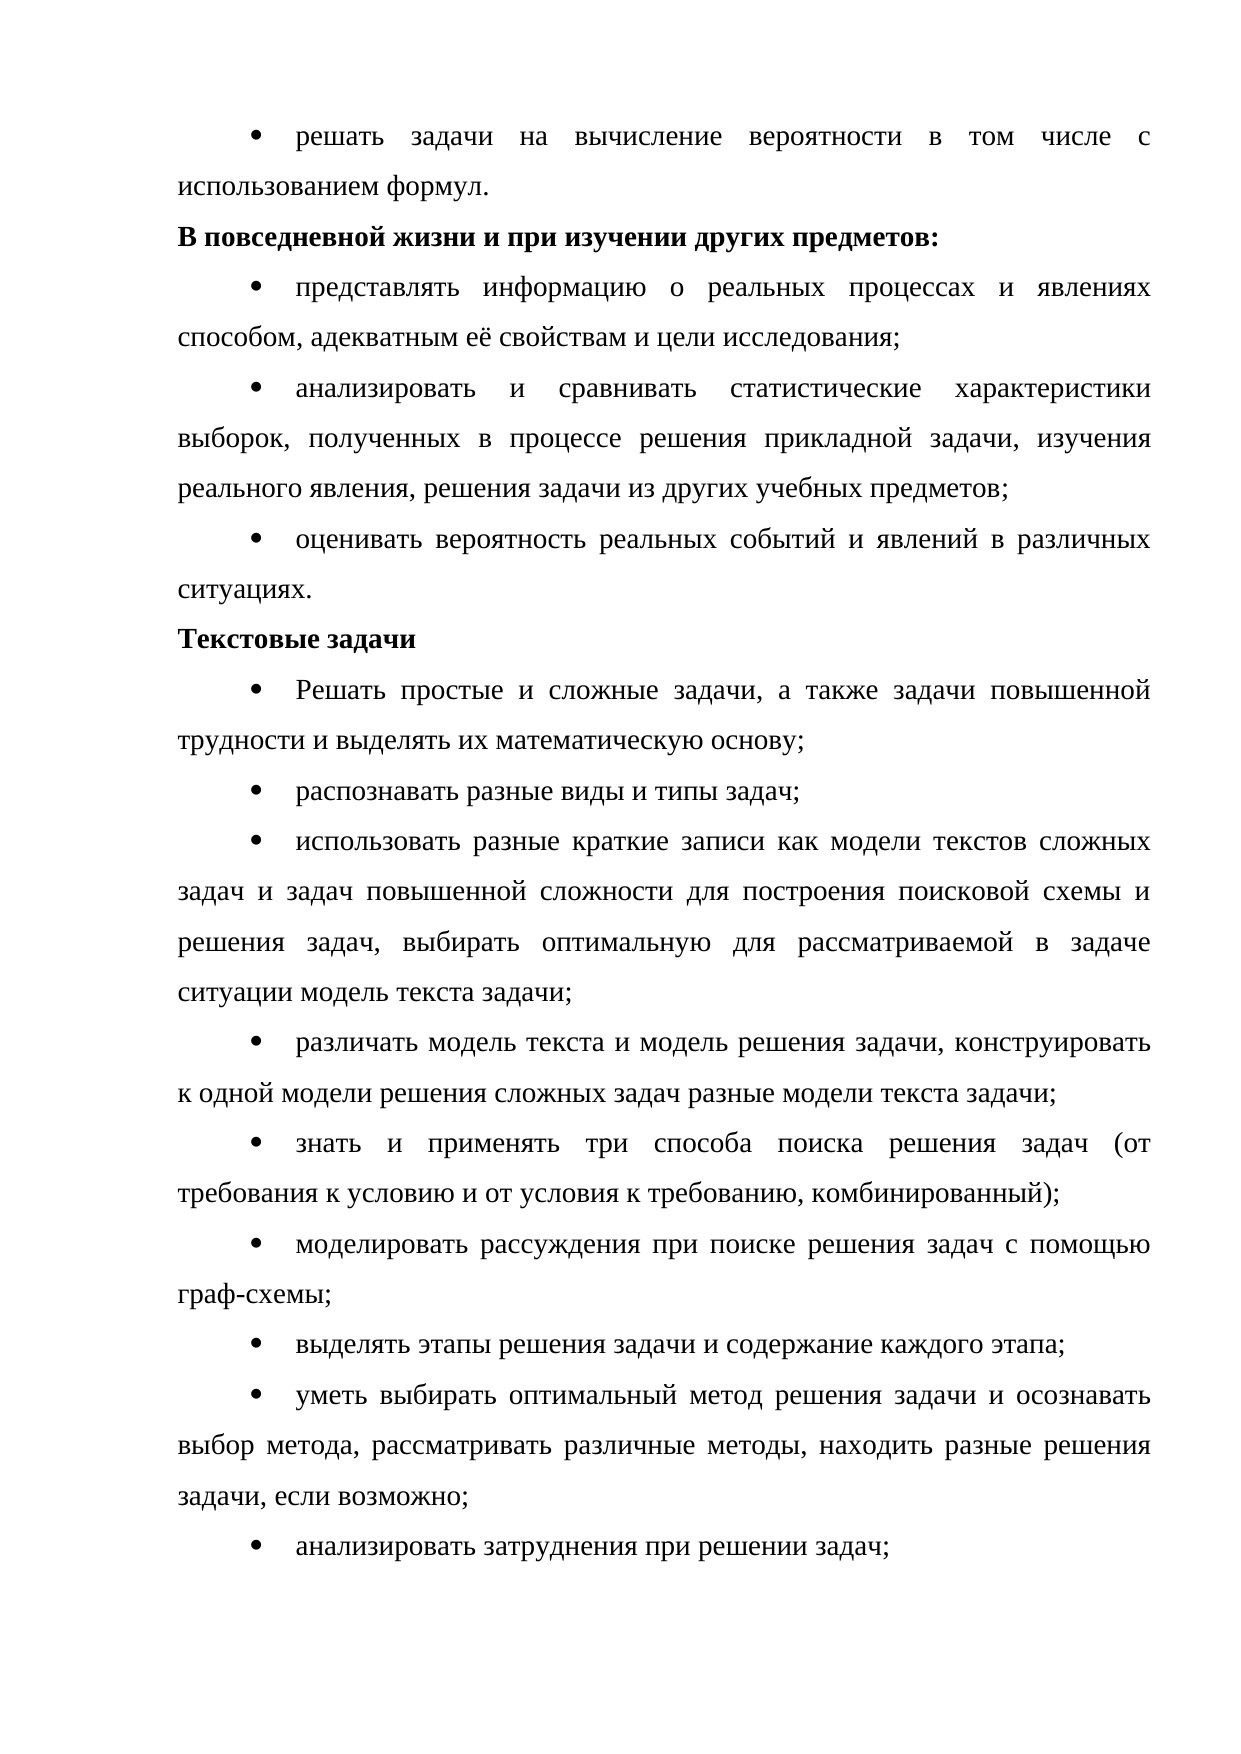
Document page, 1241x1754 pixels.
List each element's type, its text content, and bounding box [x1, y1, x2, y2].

text Текстовые задачи [177, 622, 1152, 655]
list использовать разные краткие записи как модели текстов сложных задач и задач повышенной сложности для построения поисковой схемы и решения задач, выбирать оптимальную для рассматриваемой в задаче ситуации модель текста задачи; [177, 823, 1152, 1008]
list уметь выбирать оптимальный метод решения задачи и осознавать выбор метода, рассматривать различные методы, находить разные решения задачи, если возможно; [177, 1377, 1152, 1511]
text В повседневной жизни и при изучении других предметов: [177, 219, 1152, 252]
list анализировать и сравнивать статистические характеристики выборок, полученных в процессе решения прикладной задачи, изучения реального явления, решения задачи из других учебных предметов; [177, 370, 1152, 504]
list оценивать вероятность реальных событий и явлений в различных ситуациях. [177, 521, 1152, 605]
list анализировать затруднения при решении задач; [177, 1528, 1152, 1562]
list выделять этапы решения задачи и содержание каждого этапа; [177, 1327, 1152, 1360]
list представлять информацию о реальных процессах и явлениях способом, адекватным её свойствам и цели исследования; [177, 269, 1152, 353]
list распознавать разные виды и типы задач; [177, 773, 1152, 806]
list решать задачи на вычисление вероятности в том числе с использованием формул. [177, 118, 1152, 202]
list различать модель текста и модель решения задачи, конструировать к одной модели решения сложных задач разные модели текста задачи; [177, 1024, 1152, 1108]
list моделировать рассуждения при поиске решения задач с помощью граф-схемы; [177, 1226, 1152, 1310]
list знать и применять три способа поиска решения задач (от требования к условию и от условия к требованию, комбинированный); [177, 1125, 1152, 1209]
list Решать простые и сложные задачи, а также задачи повышенной трудности и выделять их математическую основу; [177, 672, 1152, 756]
